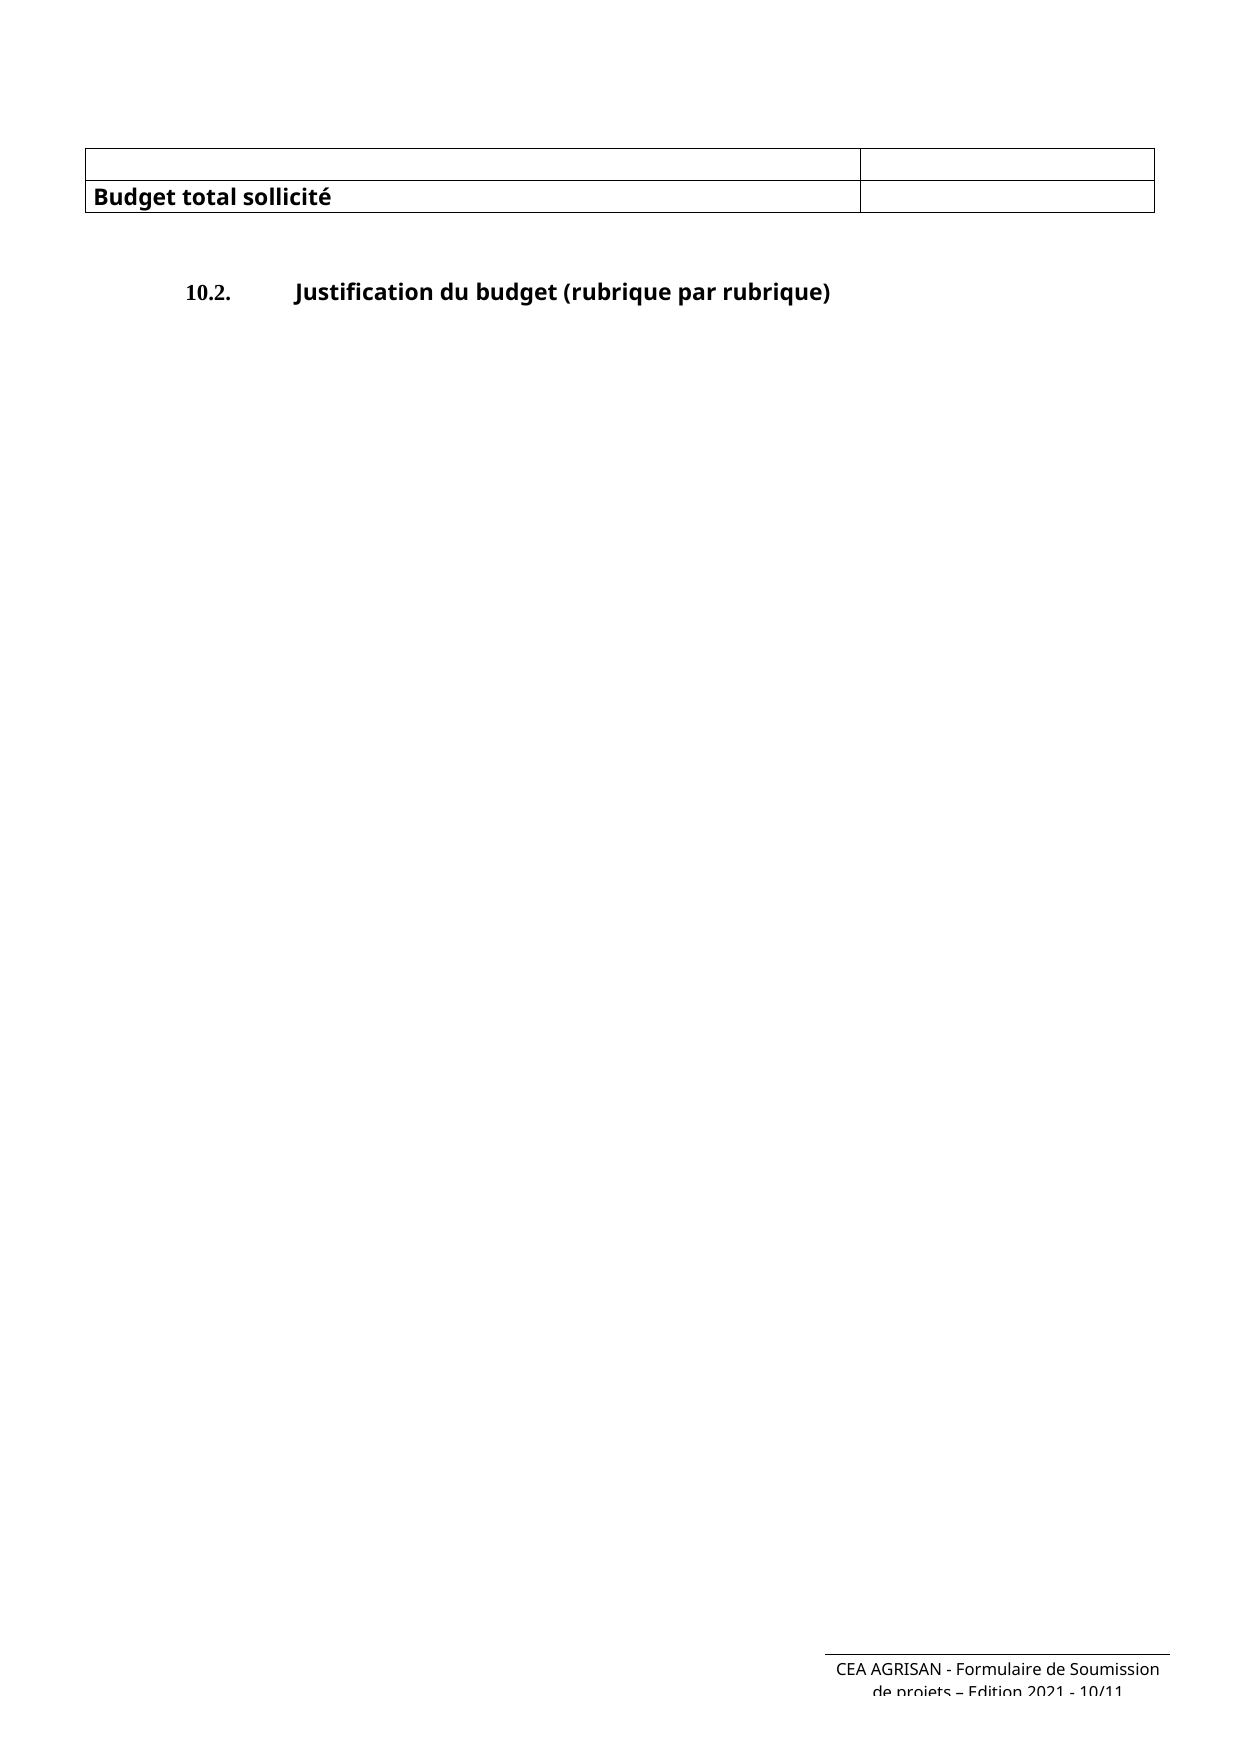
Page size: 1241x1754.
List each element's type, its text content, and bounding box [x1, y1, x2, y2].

table_cell [861, 149, 1154, 180]
table_cell [861, 181, 1154, 212]
list Justification du budget (rubrique par rubrique) [185, 276, 1092, 307]
table_cell [86, 149, 860, 180]
table_cell Budget total sollicité [86, 181, 860, 212]
